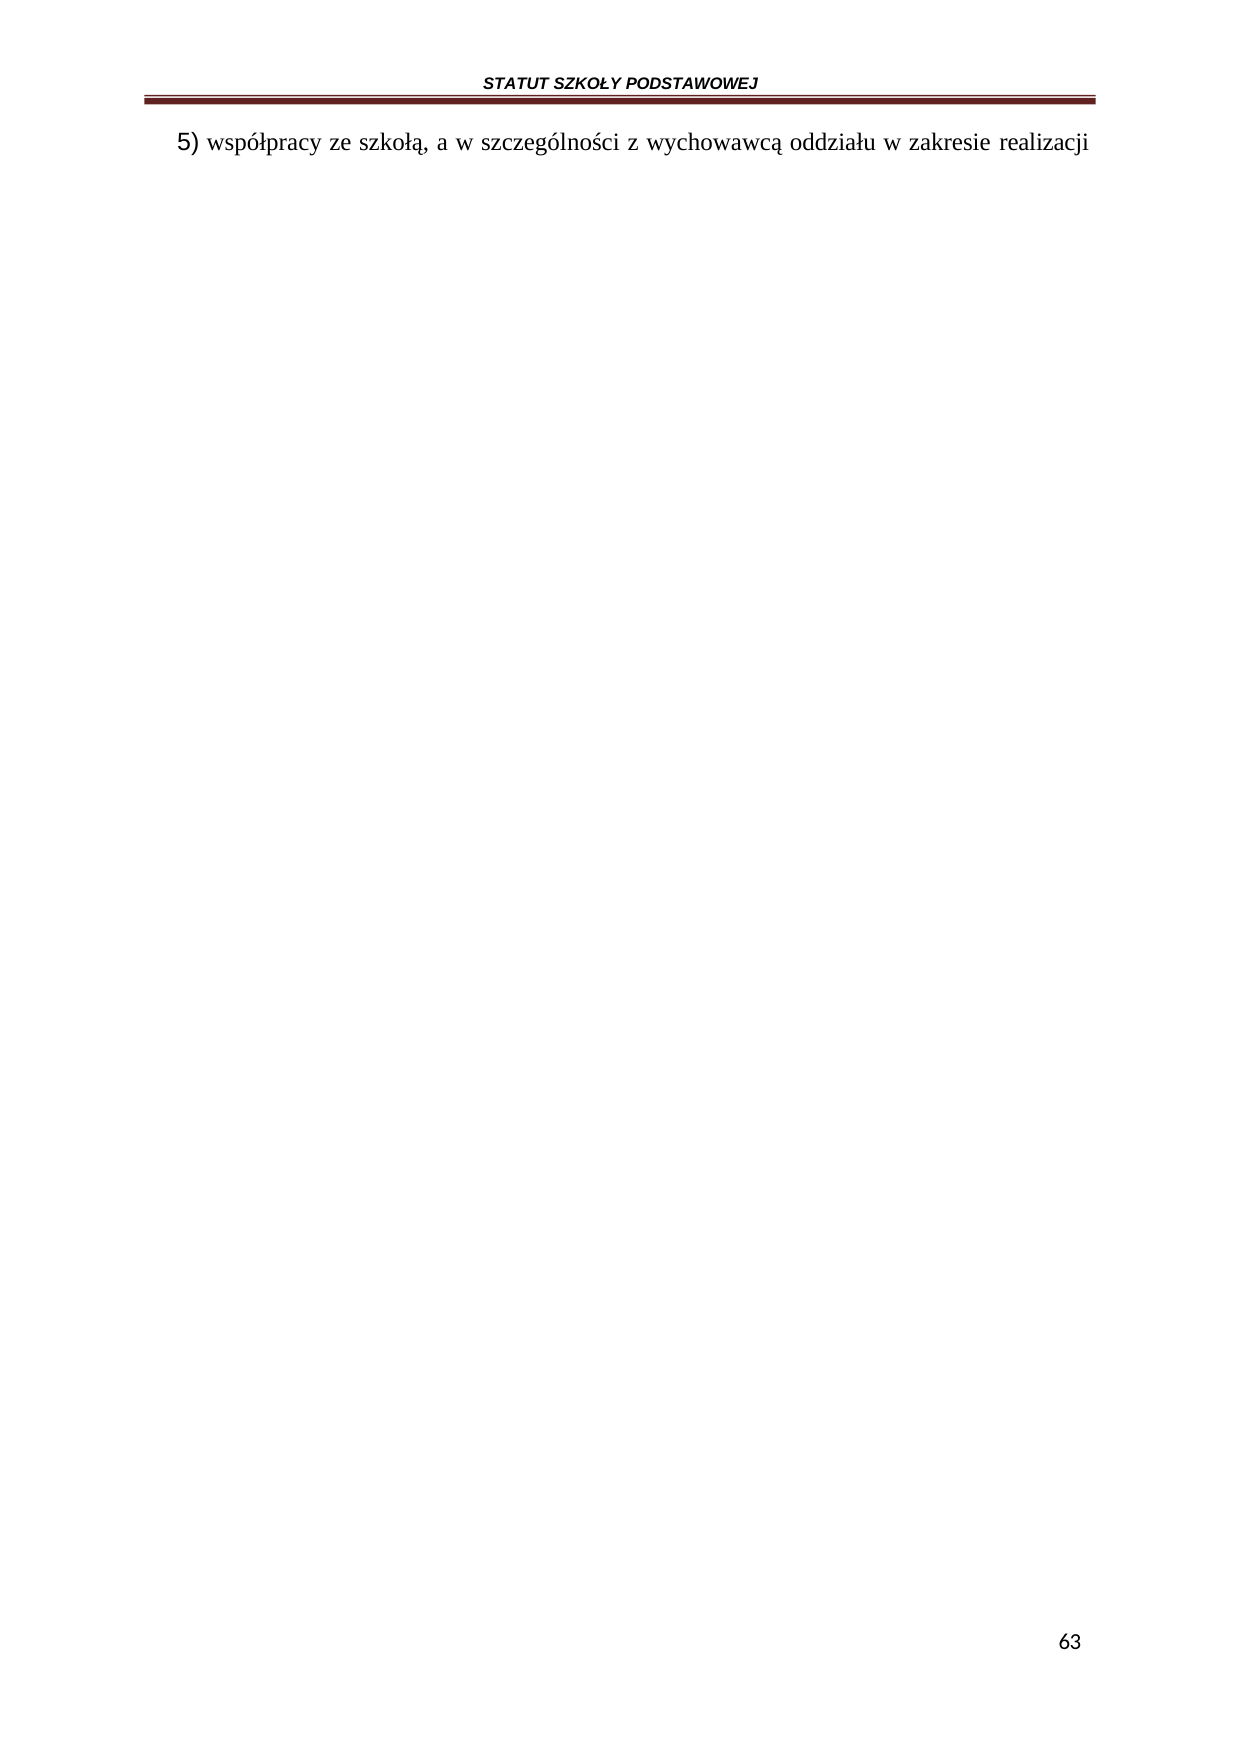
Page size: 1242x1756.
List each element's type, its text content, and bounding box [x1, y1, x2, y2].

list współpracy ze szkołą, a w szczególności z wychowawcą oddziału w zakresie realizacji [177, 127, 1129, 156]
